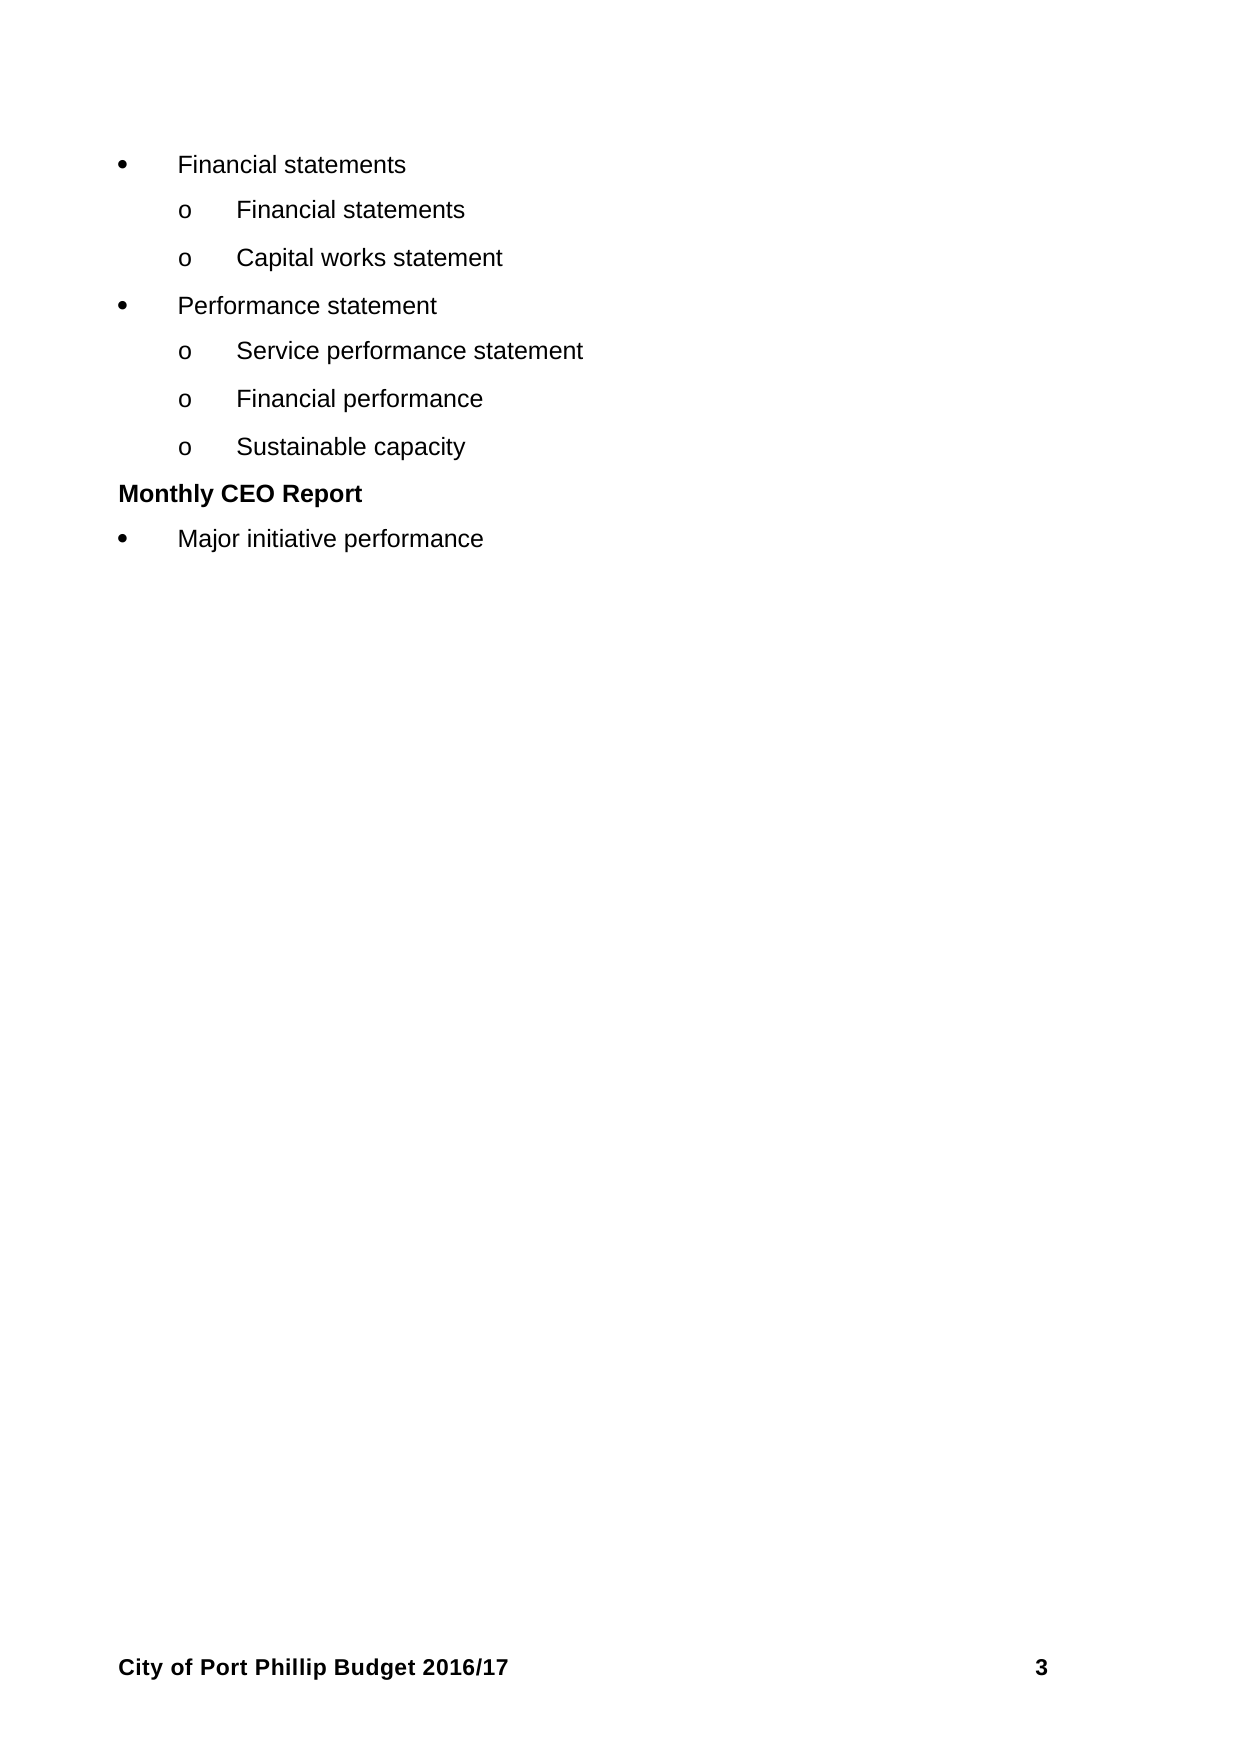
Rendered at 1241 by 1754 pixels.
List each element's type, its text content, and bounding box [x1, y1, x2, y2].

list Financial statements [177, 195, 1122, 226]
list Service performance statement [177, 336, 1122, 367]
list Financial performance [177, 384, 1122, 415]
list Sustainable capacity [177, 431, 1122, 462]
text Performance statement [118, 291, 1122, 319]
text Major initiative performance [118, 524, 1122, 553]
list Capital works statement [177, 243, 1122, 274]
text Financial statements [118, 150, 1122, 179]
list Monthly CEO Report [118, 479, 1122, 508]
